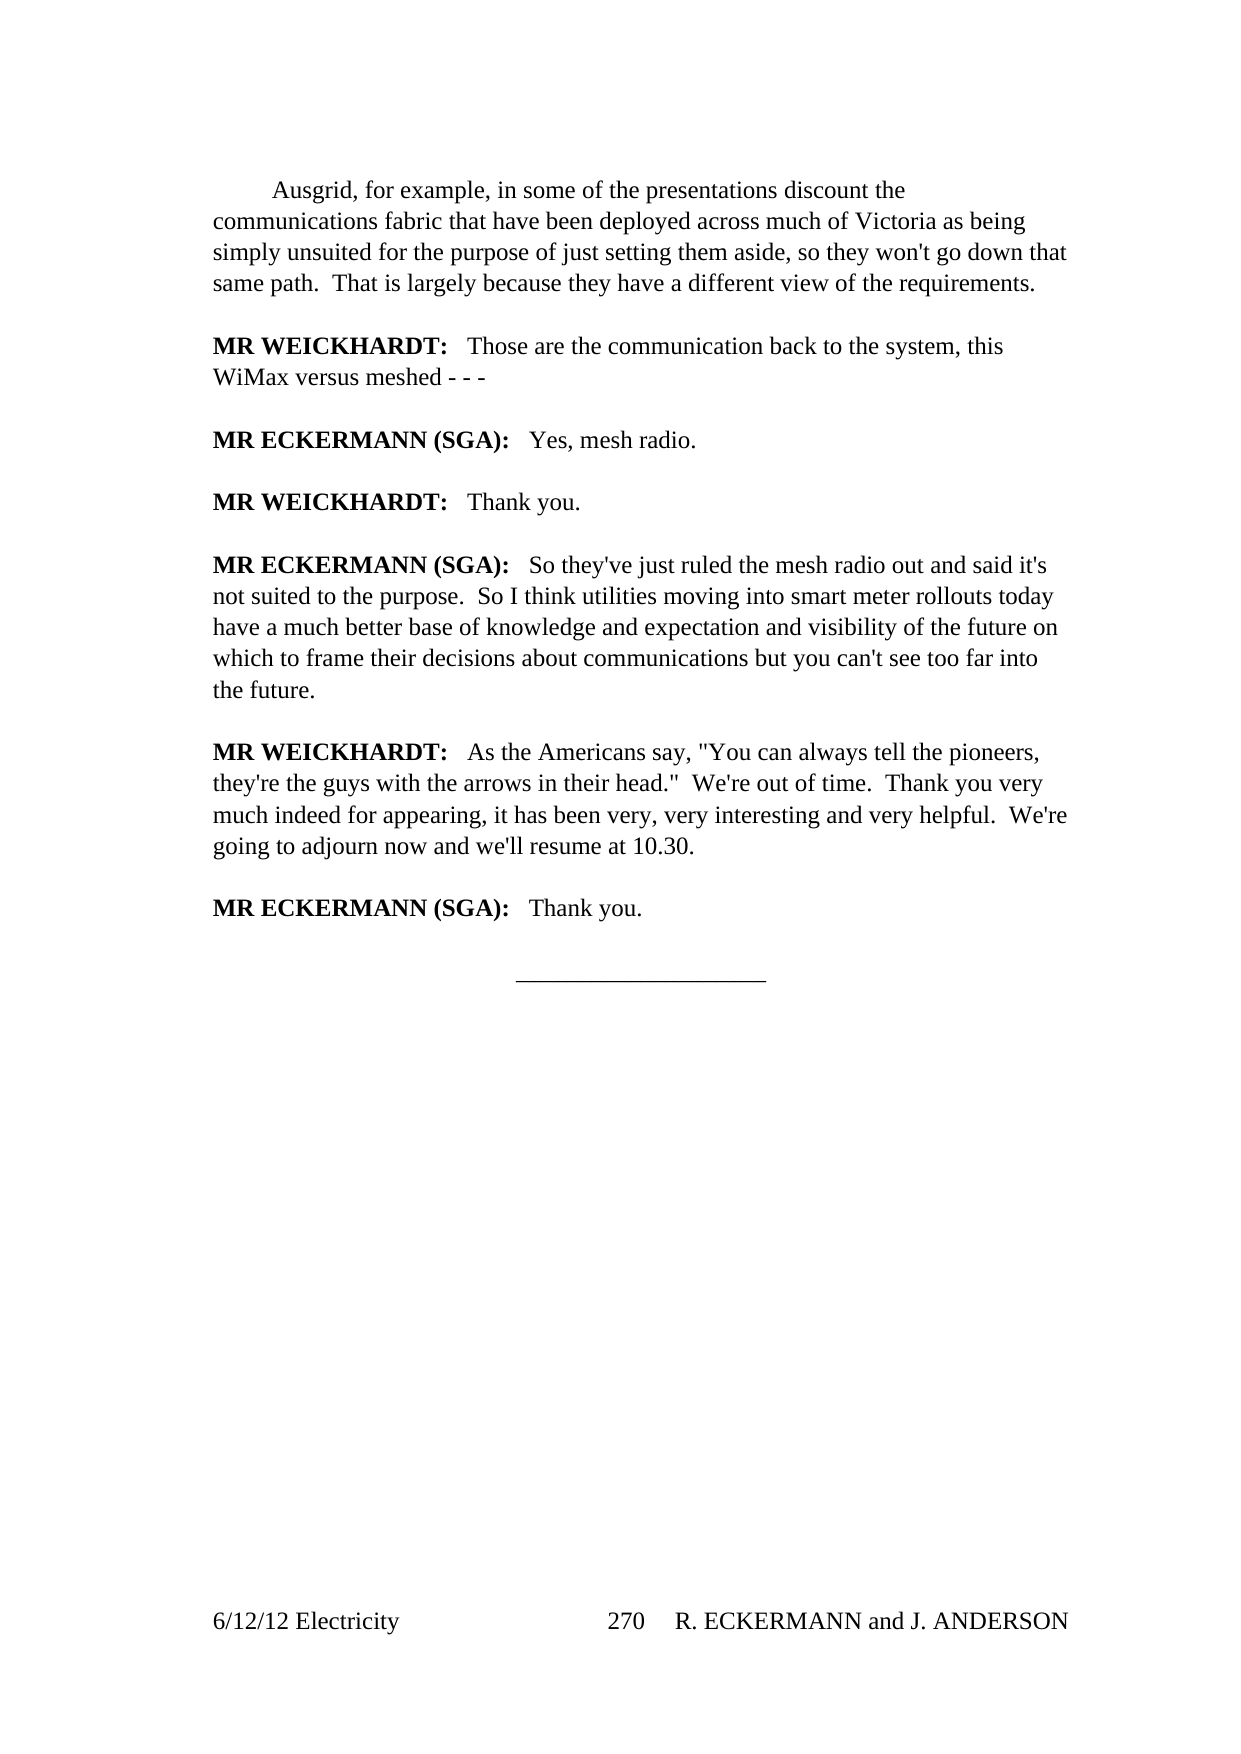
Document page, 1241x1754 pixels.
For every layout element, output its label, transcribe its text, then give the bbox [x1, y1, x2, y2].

text ____________________ [213, 954, 1069, 986]
text MR ECKERMANN (SGA): Thank you. [213, 892, 1069, 923]
text MR ECKERMANN (SGA): Yes, mesh radio. [213, 423, 1069, 454]
text MR ECKERMANN (SGA): So they've just ruled the mesh radio out and said it's not suited to the purpose. So I think utilities moving into smart meter rollouts today have a much better base of knowledge and expectation and visibility of the future on which to frame their decisions about communications but you can't see too far into the future. [213, 548, 1069, 704]
text Ausgrid, for example, in some of the presentations discount the communications fabric that have been deployed across much of Victoria as being simply unsuited for the purpose of just setting them aside, so they won't go down that same path. That is largely because they have a different view of the requirements. [213, 173, 1069, 298]
text MR WEICKHARDT: As the Americans say, "You can always tell the pioneers, they're the guys with the arrows in their head." We're out of time. Thank you very much indeed for appearing, it has been very, very interesting and very helpful. We're going to adjourn now and we'll resume at 10.30. [213, 736, 1069, 861]
text MR WEICKHARDT: Thank you. [213, 486, 1069, 517]
text MR WEICKHARDT: Those are the communication back to the system, this WiMax versus meshed - - - [213, 329, 1069, 392]
